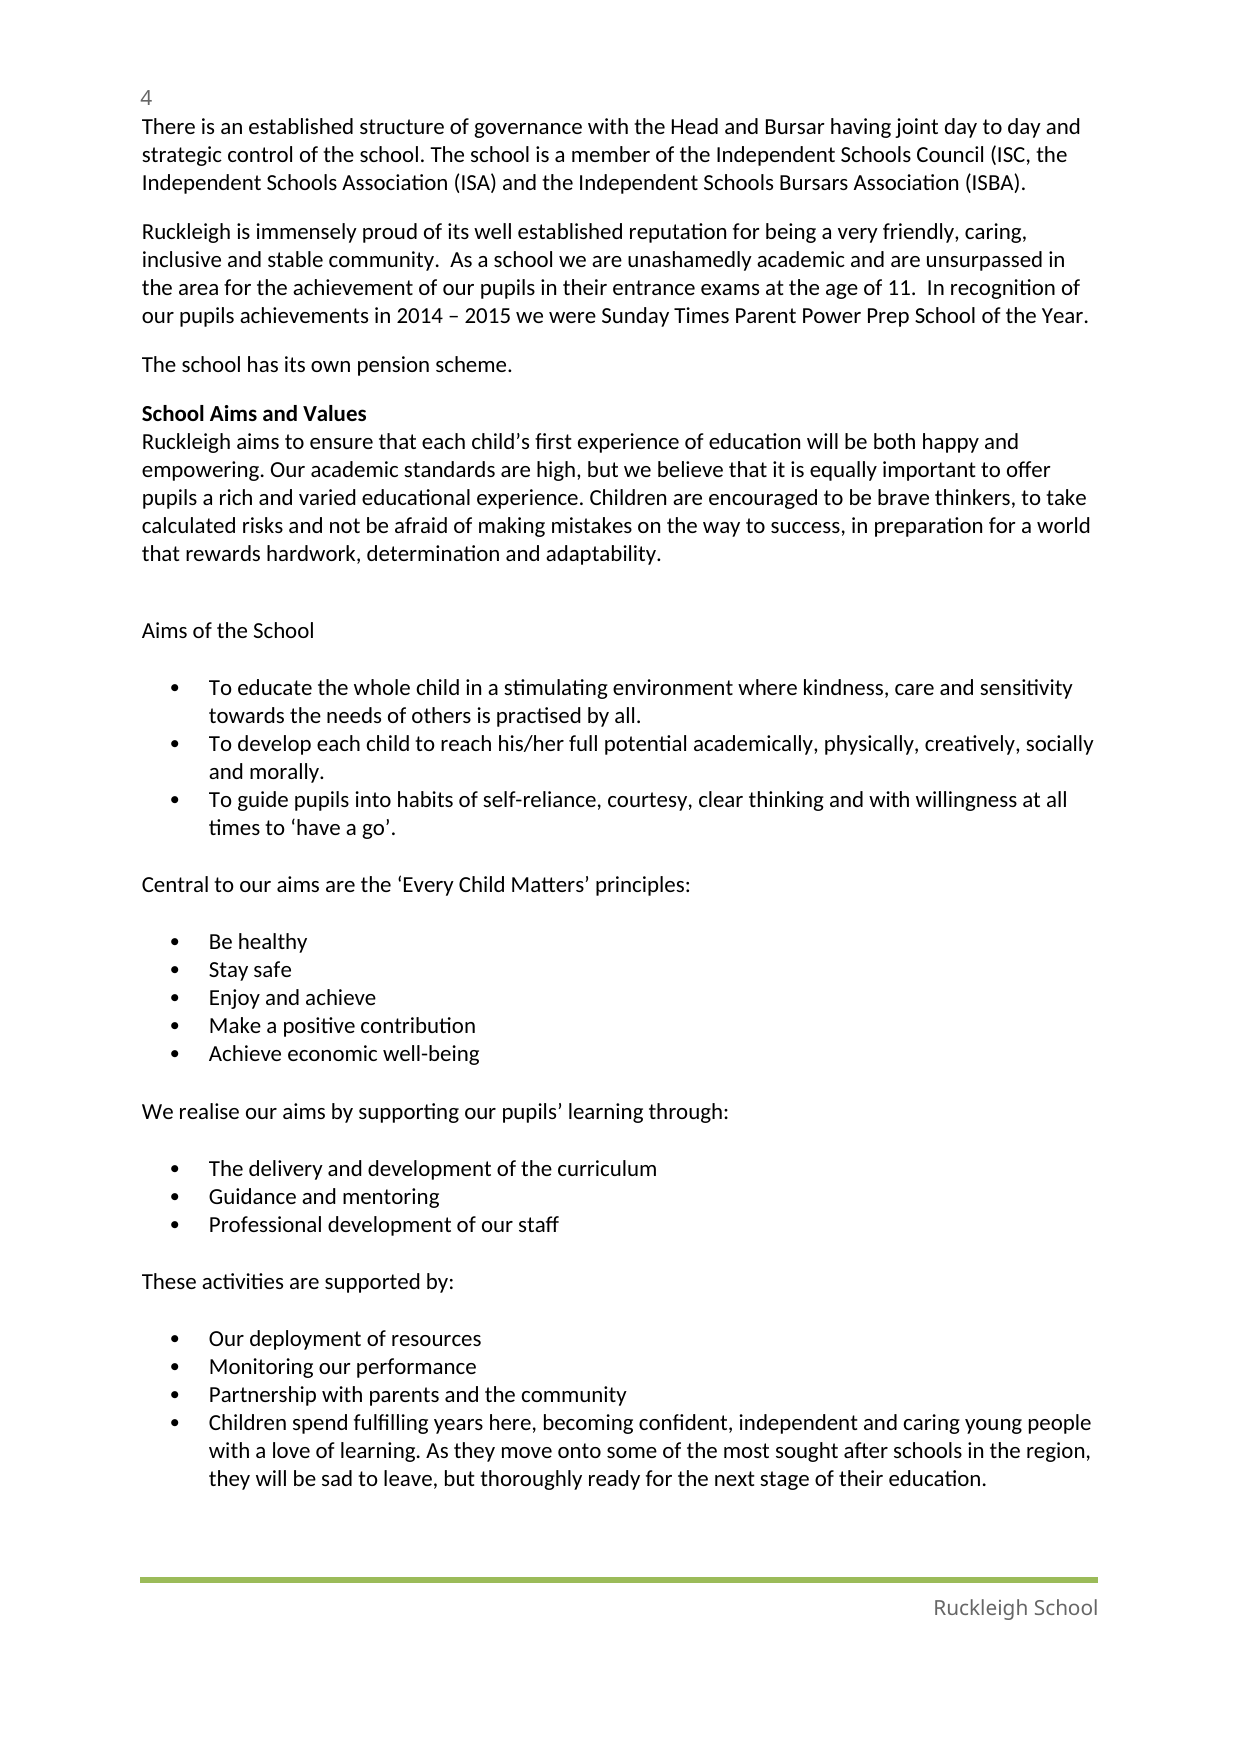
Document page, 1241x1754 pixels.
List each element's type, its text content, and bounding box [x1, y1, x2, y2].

text School Aims and Values [142, 399, 1098, 427]
list Achieve economic well-being [171, 1039, 1098, 1068]
list Monitoring our performance [171, 1352, 1098, 1380]
list To educate the whole child in a stimulating environment where kindness, care and sensitivity towards the needs of others is practised by all. [171, 673, 1098, 729]
list To develop each child to reach his/her full potential academically, physically, creatively, socially and morally. [171, 729, 1098, 785]
text Central to our aims are the ‘Every Child Matters’ principles: [142, 870, 1098, 898]
list Enjoy and achieve [171, 983, 1098, 1012]
text The school has its own pension scheme. [142, 350, 1098, 378]
list The delivery and development of the curriculum [171, 1154, 1098, 1182]
list Make a positive contribution [171, 1012, 1098, 1039]
list Our deployment of resources [171, 1324, 1098, 1352]
text Aims of the School [142, 616, 1098, 644]
list Partnership with parents and the community [171, 1380, 1098, 1408]
list Stay safe [171, 956, 1098, 983]
text We realise our aims by supporting our pupils’ learning through: [142, 1097, 1098, 1125]
list Children spend fulfilling years here, becoming confident, independent and caring young people with a love of learning. As they move onto some of the most sought after schools in the region, they will be sad to leave, but thoroughly ready for the next stage of their education. [171, 1408, 1098, 1492]
list Professional development of our staff [171, 1210, 1098, 1238]
text Ruckleigh is immensely proud of its well established reputation for being a very friendly, caring, inclusive and stable community. As a school we are unashamedly academic and are unsurpassed in the area for the achievement of our pupils in their entrance exams at the age of 11. In recognition of our pupils achievements in 2014 – 2015 we were Sunday Times Parent Power Prep School of the Year. [142, 217, 1098, 329]
text There is an established structure of governance with the Head and Bursar having joint day to day and strategic control of the school. The school is a member of the Independent Schools Council (ISC, the Independent Schools Association (ISA) and the Independent Schools Bursars Association (ISBA). [142, 112, 1098, 196]
text Ruckleigh aims to ensure that each child’s first experience of education will be both happy and empowering. Our academic standards are high, but we believe that it is equally important to offer pupils a rich and varied educational experience. Children are encouraged to be brave thinkers, to take calculated risks and not be afraid of making mistakes on the way to success, in preparation for a world that rewards hardwork, determination and adaptability. [142, 427, 1098, 567]
list Guidance and mentoring [171, 1182, 1098, 1210]
text These activities are supported by: [142, 1267, 1098, 1295]
list Be healthy [171, 927, 1098, 956]
list To guide pupils into habits of self-reliance, courtesy, clear thinking and with willingness at all times to ‘have a go’. [171, 785, 1098, 841]
